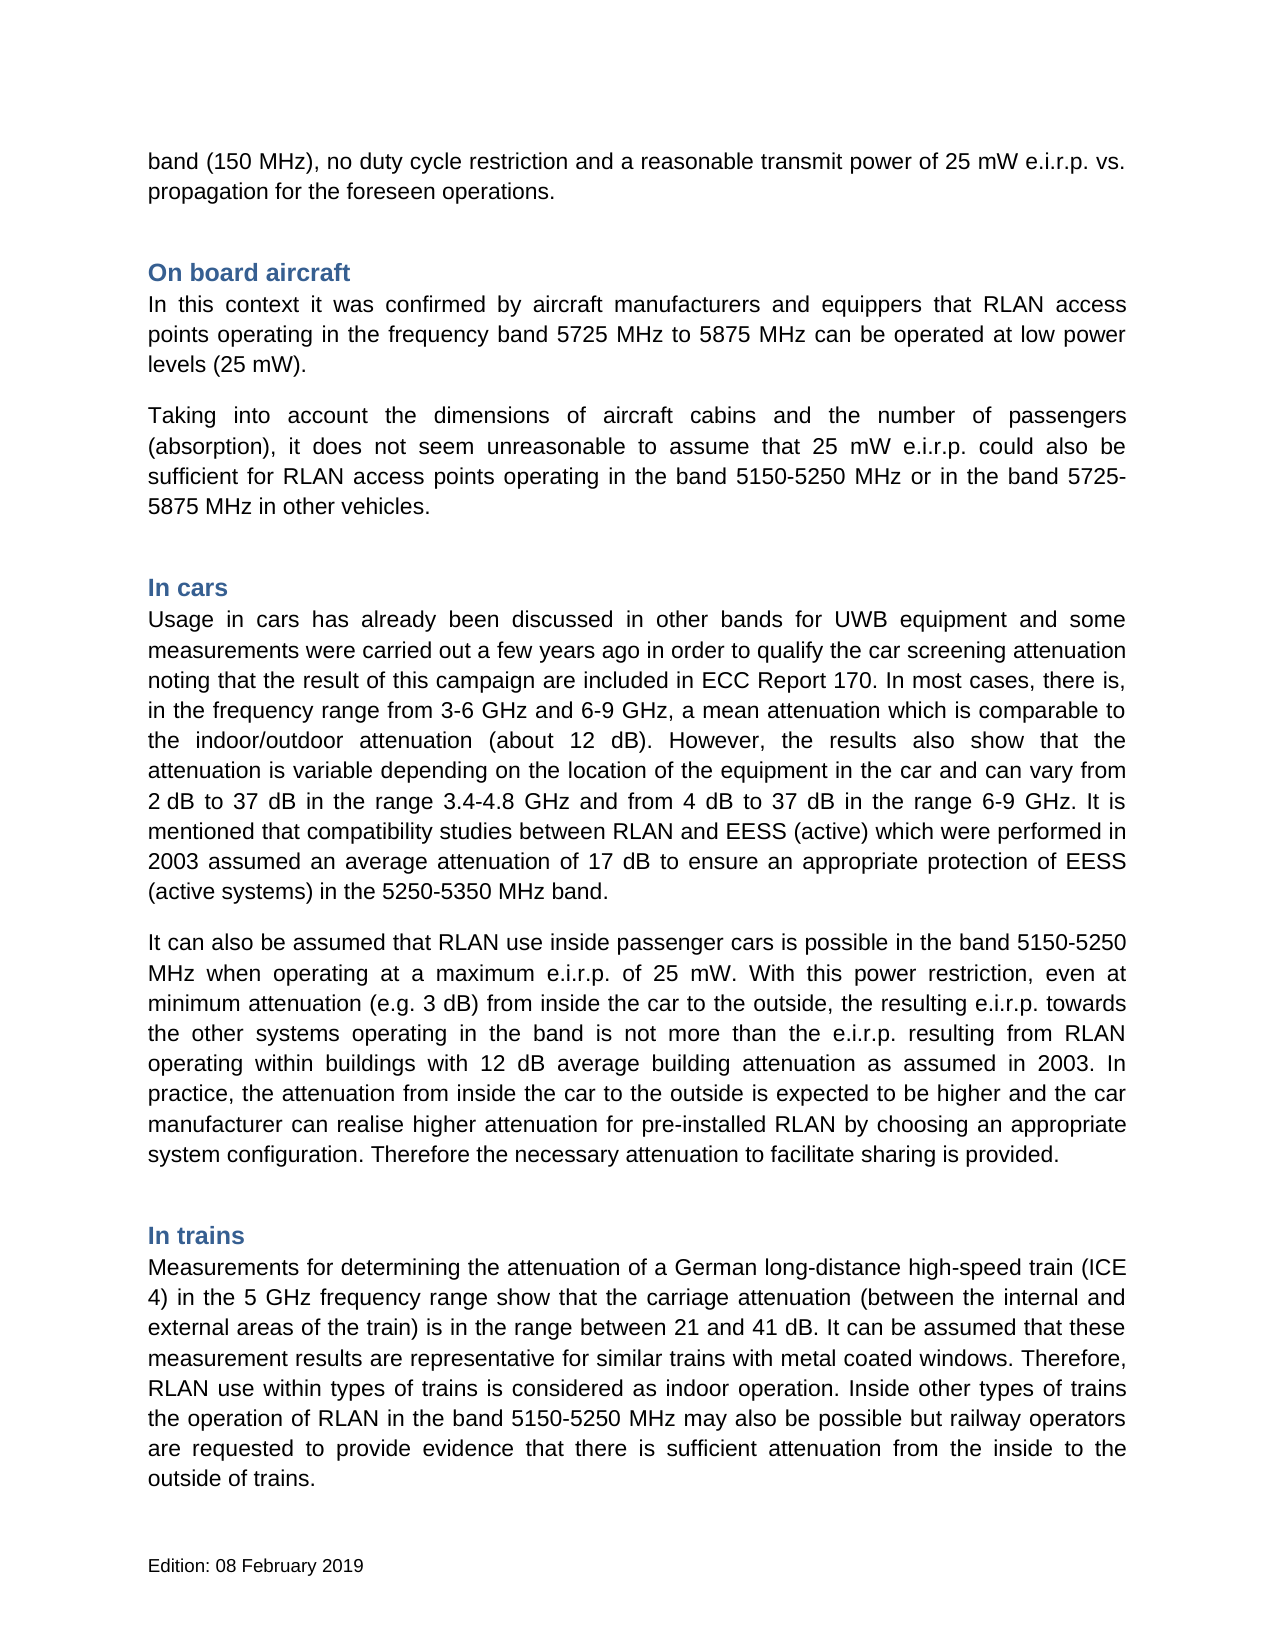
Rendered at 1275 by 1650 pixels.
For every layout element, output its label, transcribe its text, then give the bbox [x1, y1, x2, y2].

text Measurements for determining the attenuation of a German long-distance high-speed train (ICE 4) in the 5 GHz frequency range show that the carriage attenuation (between the internal and external areas of the train) is in the range between 21 and 41 dB. It can be assumed that these measurement results are representative for similar trains with metal coated windows. Therefore, RLAN use within types of trains is considered as indoor operation. Inside other types of trains the operation of RLAN in the band 5150-5250 MHz may also be possible but railway operators are requested to provide evidence that there is sufficient attenuation from the inside to the outside of trains. [148, 1254, 1127, 1492]
subtitle On board aircraft [148, 258, 1127, 287]
text Usage in cars has already been discussed in other bands for UWB equipment and some measurements were carried out a few years ago in order to qualify the car screening attenuation noting that the result of this campaign are included in ECC Report 170. In most cases, there is, in the frequency range from 3-6 GHz and 6-9 GHz, a mean attenuation which is comparable to the indoor/outdoor attenuation (about 12 dB). However, the results also show that the attenuation is variable depending on the location of the equipment in the car and can vary from 2 dB to 37 dB in the range 3.4-4.8 GHz and from 4 dB to 37 dB in the range 6-9 GHz. It is mentioned that compatibility studies between RLAN and EESS (active) which were performed in 2003 assumed an average attenuation of 17 dB to ensure an appropriate protection of EESS (active systems) in the 5250-5350 MHz band. [148, 606, 1127, 904]
subtitle In cars [148, 573, 1127, 602]
subtitle In trains [148, 1221, 1127, 1250]
text In this context it was confirmed by aircraft manufacturers and equippers that RLAN access points operating in the frequency band 5725 MHz to 5875 MHz can be operated at low power levels (25 mW). [148, 291, 1127, 378]
text Taking into account the dimensions of aircraft cabins and the number of passengers (absorption), it does not seem unreasonable to assume that 25 mW e.i.r.p. could also be sufficient for RLAN access points operating in the band 5150-5250 MHz or in the band 5725-5875 MHz in other vehicles. [148, 402, 1127, 519]
text It can also be assumed that RLAN use inside passenger cars is possible in the band 5150-5250 MHz when operating at a maximum e.i.r.p. of 25 mW. With this power restriction, even at minimum attenuation (e.g. 3 dB) from inside the car to the outside, the resulting e.i.r.p. towards the other systems operating in the band is not more than the e.i.r.p. resulting from RLAN operating within buildings with 12 dB average building attenuation as assumed in 2003. In practice, the attenuation from inside the car to the outside is expected to be higher and the car manufacturer can realise higher attenuation for pre-installed RLAN by choosing an appropriate system configuration. Therefore the necessary attenuation to facilitate sharing is provided. [148, 929, 1127, 1167]
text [148, 148, 1127, 204]
